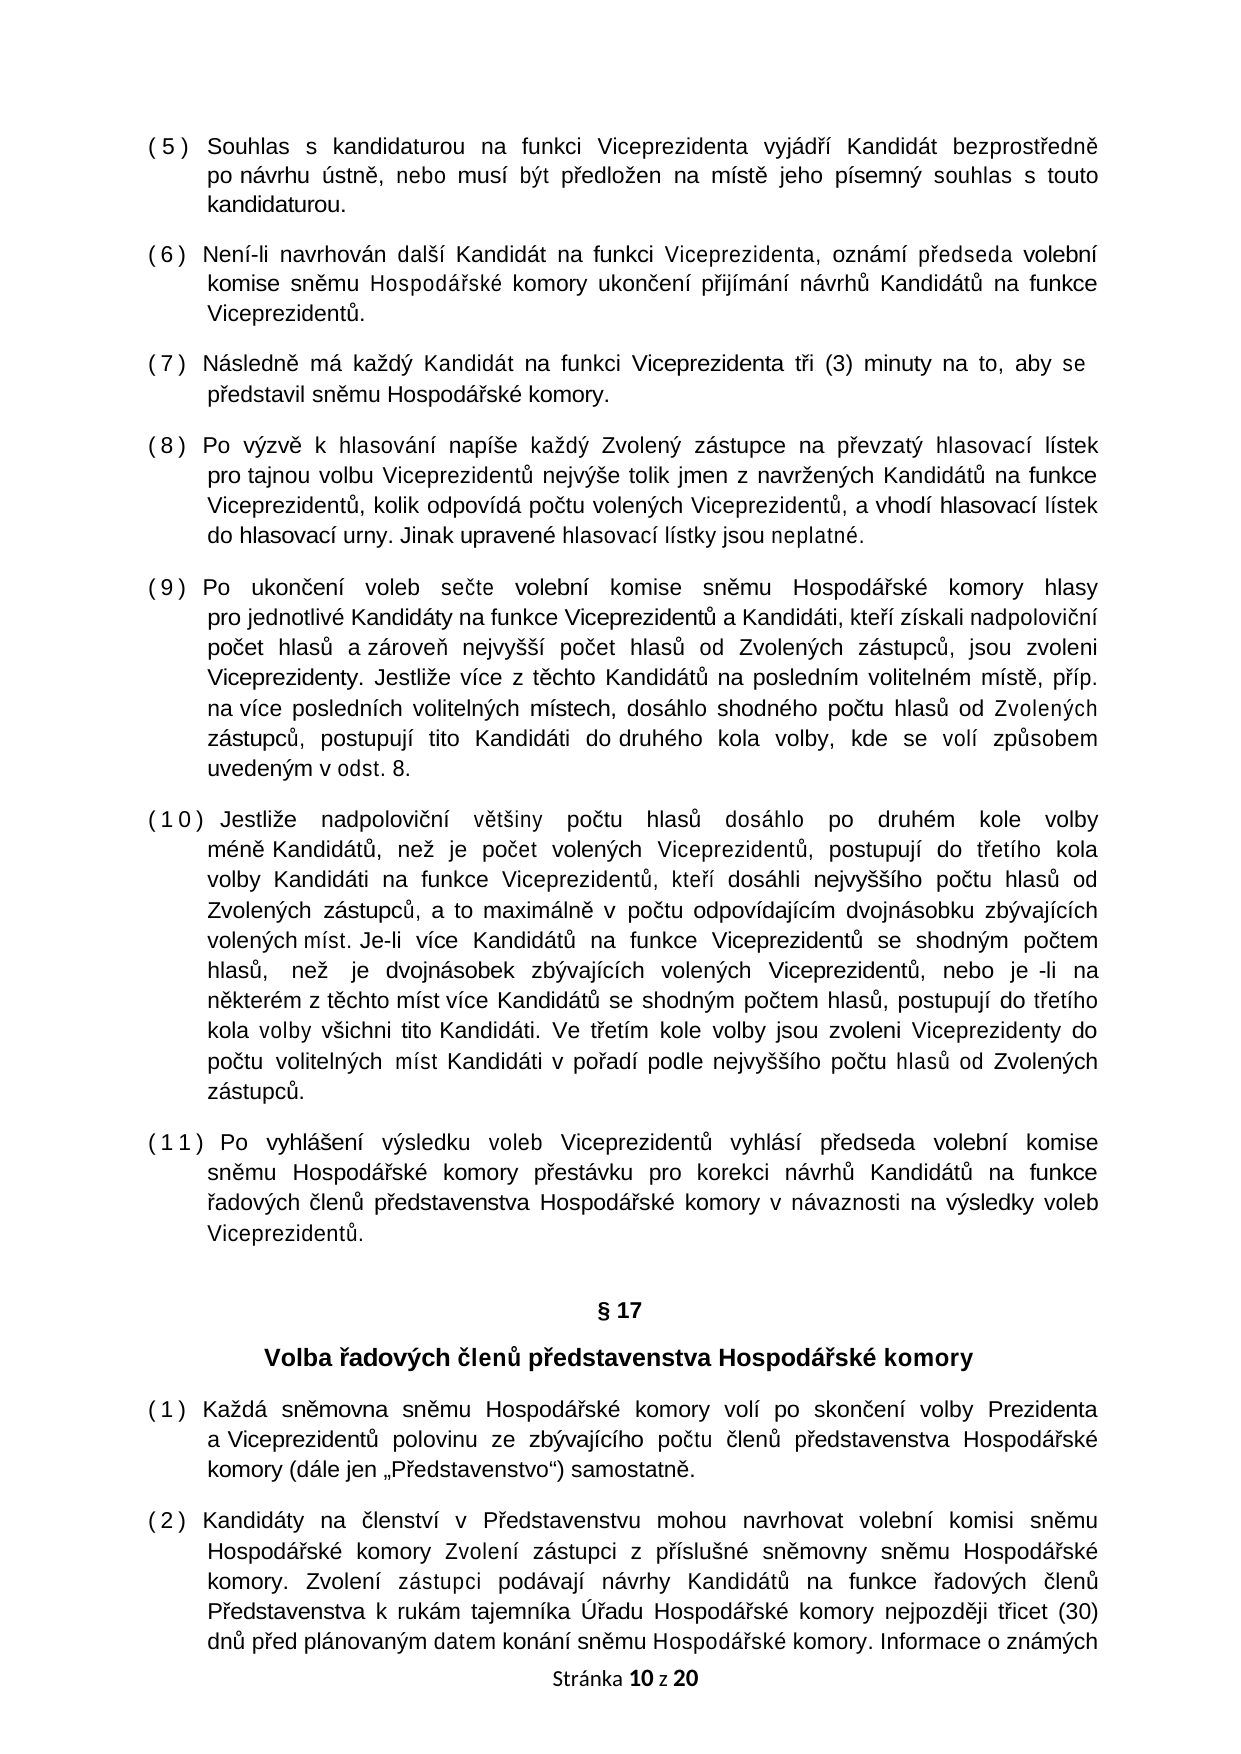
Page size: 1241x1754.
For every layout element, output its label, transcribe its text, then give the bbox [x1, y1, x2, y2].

list Každá sněmovna sněmu Hospodářské komory volí po skončení volby Prezidenta a Viceprezidentů polovinu ze zbývajícího počtu členů představenstva Hospodářské komory (dále jen „Představenstvo“) samostatně. [148, 1393, 1098, 1484]
text § 17 [597, 1298, 1103, 1324]
list Po ukončení voleb sečte volební komise sněmu Hospodářské komory hlasy pro jednotlivé Kandidáty na funkce Viceprezidentů a Kandidáti, kteří získali nadpoloviční počet hlasů a zároveň nejvyšší počet hlasů od Zvolených zástupců, jsou zvoleni Viceprezidenty. Jestliže více z těchto Kandidátů na posledním volitelném místě, příp. na více posledních volitelných místech, dosáhlo shodného počtu hlasů od Zvolených zástupců, postupují tito Kandidáti do druhého kola volby, kde se volí způsobem uvedeným v odst. 8. [148, 571, 1098, 782]
list Jestliže nadpoloviční většiny počtu hlasů dosáhlo po druhém kole volby méně Kandidátů, než je počet volených Viceprezidentů, postupují do třetího kola volby Kandidáti na funkce Viceprezidentů, kteří dosáhli nejvyššího počtu hlasů od Zvolených zástupců, a to maximálně v počtu odpovídajícím dvojnásobku zbývajících volených míst. Je-li více Kandidátů na funkce Viceprezidentů se shodným počtem hlasů, než je dvojnásobek zbývajících volených Viceprezidentů, nebo je -li na některém z těchto míst více Kandidátů se shodným počtem hlasů, postupují do třetího kola volby všichni tito Kandidáti. Ve třetím kole volby jsou zvoleni Viceprezidenty do počtu volitelných míst Kandidáti v pořadí podle nejvyššího počtu hlasů od Zvolených zástupců. [148, 803, 1098, 1105]
list Není-li navrhován další Kandidát na funkci Viceprezidenta, oznámí předseda volební komise sněmu Hospodářské komory ukončení přijímání návrhů Kandidátů na funkce Viceprezidentů. [148, 239, 1098, 327]
list Po výzvě k hlasování napíše každý Zvolený zástupce na převzatý hlasovací lístek pro tajnou volbu Viceprezidentů nejvýše tolik jmen z navržených Kandidátů na funkce Viceprezidentů, kolik odpovídá počtu volených Viceprezidentů, a vhodí hlasovací lístek do hlasovací urny. Jinak upravené hlasovací lístky jsou neplatné. [148, 429, 1098, 550]
list Po vyhlášení výsledku voleb Viceprezidentů vyhlásí předseda volební komise sněmu Hospodářské komory přestávku pro korekci návrhů Kandidátů na funkce řadových členů představenstva Hospodářské komory v návaznosti na výsledky voleb Viceprezidentů. [148, 1126, 1099, 1247]
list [148, 1505, 1098, 1656]
text Volba řadových členů představenstva Hospodářské komory [264, 1344, 1103, 1372]
text ( 5 ) Souhlas s kandidaturou na funkci Viceprezidenta vyjádří Kandidát bezprostředně po návrhu ústně, nebo musí být předložen na místě jeho písemný souhlas s touto kandidaturou. [148, 131, 1098, 218]
list Následně má každý Kandidát na funkci Viceprezidenta tři (3) minuty na to, aby se představil sněmu Hospodářské komory. [148, 348, 1098, 408]
